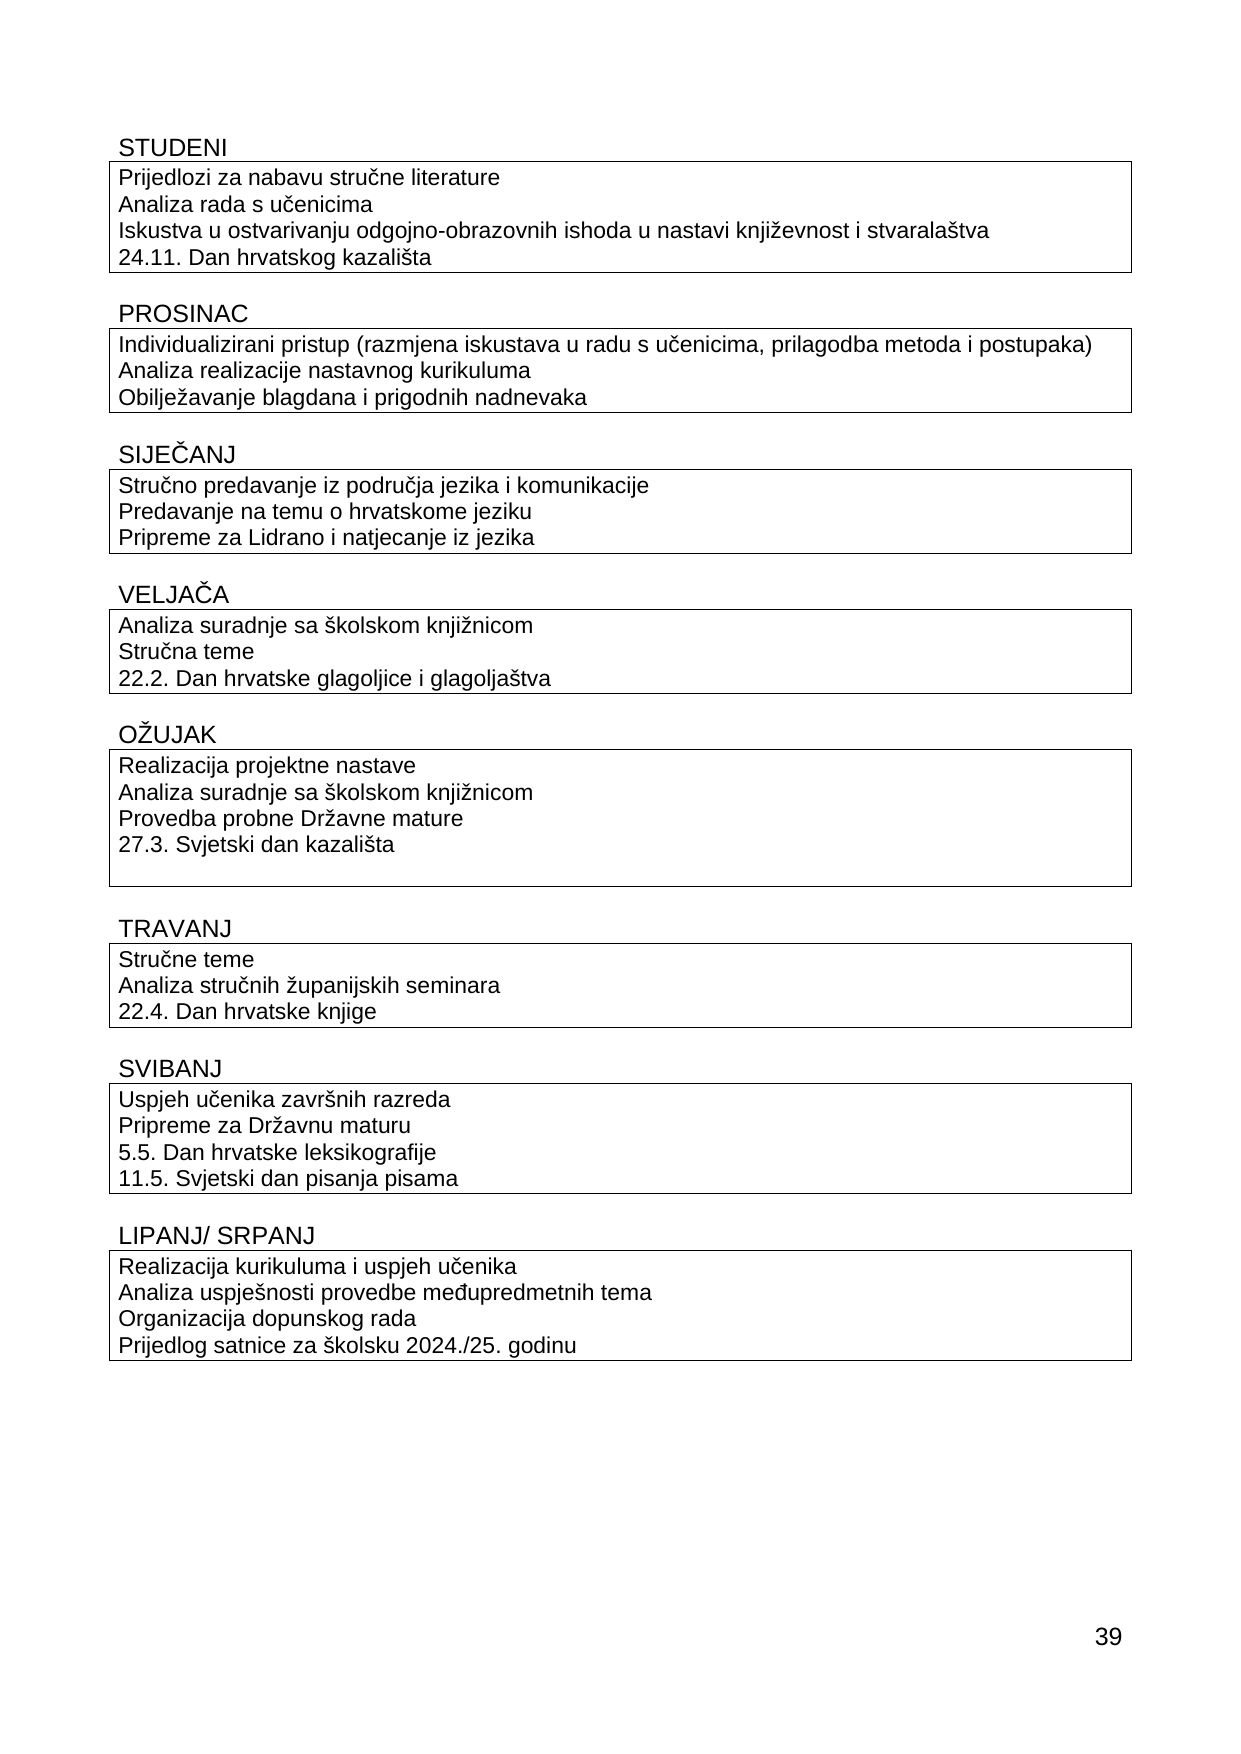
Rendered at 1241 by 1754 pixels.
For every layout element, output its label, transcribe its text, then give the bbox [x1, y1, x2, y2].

text TRAVANJ [118, 914, 1122, 942]
text Analiza rada s učenicima [118, 191, 1122, 217]
text Analiza stručnih županijskih seminara [118, 972, 1122, 995]
text Prijedlozi za nabavu stručne literature [110, 162, 1131, 191]
text Pripreme za Državnu maturu [118, 1112, 1122, 1139]
text 27.3. Svjetski dan kazališta [118, 831, 1122, 858]
text SIJEČANJ [118, 440, 1122, 468]
text Provedba probne Državne mature [118, 805, 1122, 831]
text LIPANJ/ SRPANJ [118, 1221, 1122, 1249]
text STUDENI [118, 132, 1122, 161]
text Uspjeh učenika završnih razreda [110, 1084, 1131, 1112]
text Realizacija kurikuluma i uspjeh učenika [110, 1251, 1131, 1279]
text Analiza realizacije nastavnog kurikuluma [118, 357, 1122, 381]
text PROSINAC [118, 299, 1122, 328]
text Iskustva u ostvarivanju odgojno-obrazovnih ishoda u nastavi književnost i stvaralaštva [118, 217, 1122, 240]
text VELJAČA [118, 580, 1122, 609]
text Analiza uspješnosti provedbe međupredmetnih tema [118, 1279, 1122, 1305]
text Pripreme za Lidrano i natjecanje iz jezika [110, 521, 1131, 553]
text 5.5. Dan hrvatske leksikografije [118, 1139, 1122, 1162]
text Realizacija projektne nastave [110, 750, 1131, 779]
text 11.5. Svjetski dan pisanja pisama [110, 1162, 1131, 1193]
text SVIBANJ [118, 1054, 1122, 1083]
text OŽUJAK [118, 721, 1122, 749]
text Stručno predavanje iz područja jezika i komunikacije [110, 470, 1131, 498]
text Obilježavanje blagdana i prigodnih nadnevaka [110, 381, 1131, 412]
text Analiza suradnje sa školskom knjižnicom [110, 610, 1131, 638]
text Predavanje na temu o hrvatskome jeziku [118, 498, 1122, 521]
text 22.2. Dan hrvatske glagoljice i glagoljaštva [110, 662, 1131, 693]
text 24.11. Dan hrvatskog kazališta [110, 240, 1131, 272]
text Organizacija dopunskog rada [118, 1305, 1122, 1329]
text Stručna teme [118, 638, 1122, 662]
text Prijedlog satnice za školsku 2024./25. godinu [110, 1329, 1131, 1360]
text Individualizirani pristup (razmjena iskustava u radu s učenicima, prilagodba metoda i postupaka) [110, 329, 1131, 357]
text Stručne teme [110, 944, 1131, 972]
text Analiza suradnje sa školskom knjižnicom [118, 779, 1122, 805]
text 22.4. Dan hrvatske knjige [110, 995, 1131, 1027]
